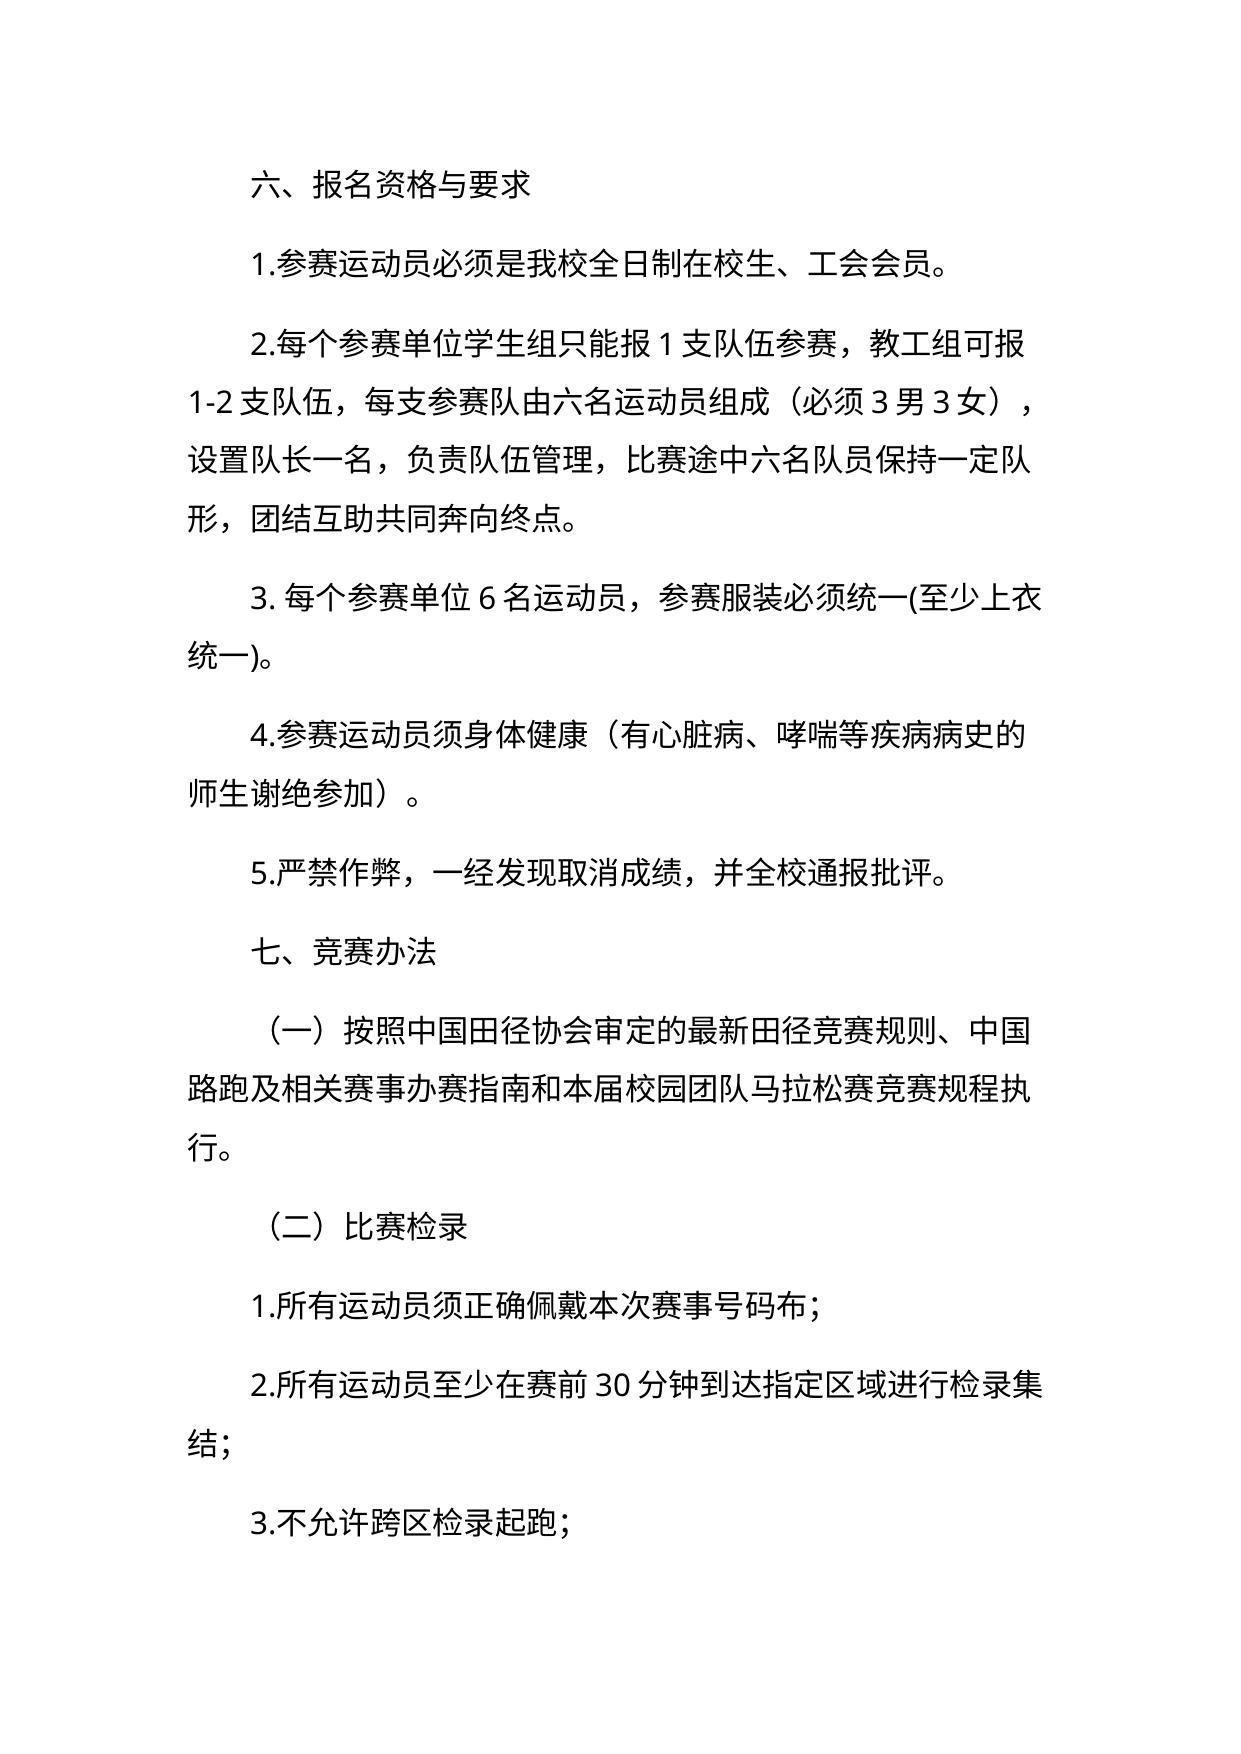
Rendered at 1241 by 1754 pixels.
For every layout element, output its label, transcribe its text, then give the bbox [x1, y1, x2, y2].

text （一）按照中国田径协会审定的最新田径竞赛规则、中国路跑及相关赛事办赛指南和本届校园团队马拉松赛竞赛规程执行。 [187, 996, 1053, 1171]
text 1.所有运动员须正确佩戴本次赛事号码布； [187, 1271, 1053, 1329]
text 5.严禁作弊，一经发现取消成绩，并全校通报批评。 [187, 837, 1053, 896]
text 3. 每个参赛单位6名运动员，参赛服装必须统一(至少上衣统一)。 [187, 562, 1053, 679]
text 2.每个参赛单位学生组只能报1支队伍参赛，教工组可报1-2支队伍，每支参赛队由六名运动员组成（必须3男3女），设置队长一名，负责队伍管理，比赛途中六名队员保持一定队形，团结互助共同奔向终点。 [187, 308, 1053, 542]
text 六、报名资格与要求 [187, 150, 1053, 208]
text 4.参赛运动员须身体健康（有心脏病、哮喘等疾病病史的师生谢绝参加）。 [187, 700, 1053, 817]
text （二）比赛检录 [187, 1192, 1053, 1250]
text 1.参赛运动员必须是我校全日制在校生、工会会员。 [187, 229, 1053, 287]
text 七、竞赛办法 [187, 917, 1053, 975]
text 3.不允许跨区检录起跑； [187, 1487, 1053, 1546]
text 2.所有运动员至少在赛前30分钟到达指定区域进行检录集结； [187, 1350, 1053, 1467]
